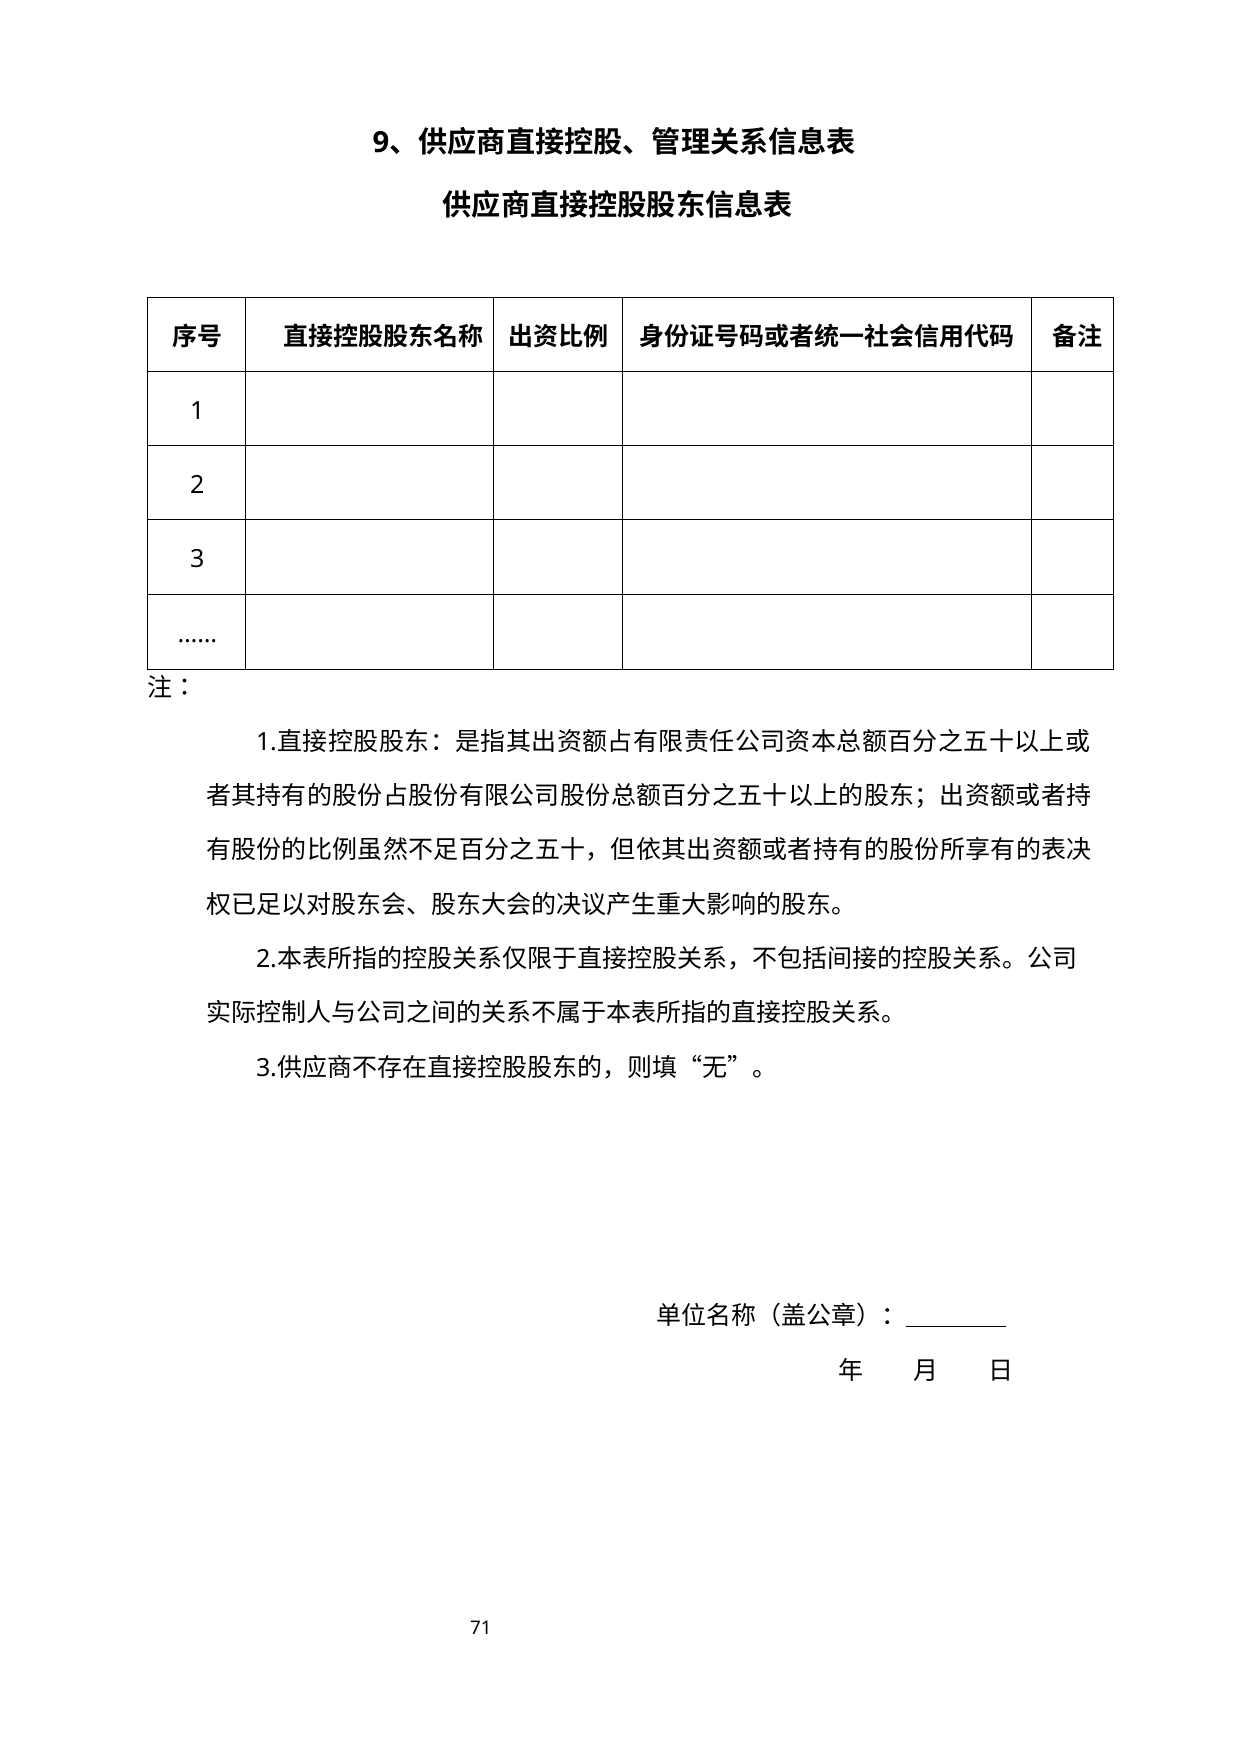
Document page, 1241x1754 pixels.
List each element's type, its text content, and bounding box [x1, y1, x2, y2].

table_cell [494, 372, 622, 445]
text 2.本表所指的控股关系仅限于直接控股关系，不包括间接的控股关系。公司实际控制人与公司之间的关系不属于本表所指的直接控股关系。 [206, 938, 1093, 1029]
table_cell [1032, 520, 1113, 593]
table_cell [246, 595, 493, 669]
table_cell [494, 446, 622, 519]
table_cell [623, 446, 1031, 519]
table_cell [494, 520, 622, 593]
table_cell [623, 372, 1031, 445]
table_cell …… [148, 595, 245, 669]
table_cell [623, 595, 1031, 669]
text 单位名称（盖公章）： [206, 1295, 944, 1331]
text 3.供应商不存在直接控股股东的，则填“无”。 [206, 1047, 1093, 1083]
text 注： [148, 670, 1093, 704]
table_cell 2 [148, 446, 245, 519]
table_cell 1 [148, 372, 245, 445]
table_cell [246, 372, 493, 445]
text 9、供应商直接控股、管理关系信息表 [162, 118, 1066, 161]
table_header 出资比例 [494, 298, 622, 371]
table_cell [623, 520, 1031, 593]
subtitle 供应商直接控股股东信息表 [148, 184, 1087, 224]
table_header 备注 [1032, 298, 1113, 371]
text 年 月 日 [838, 1350, 1093, 1386]
table_cell [246, 520, 493, 593]
table_cell 3 [148, 520, 245, 593]
table_cell [246, 446, 493, 519]
table_cell [1032, 595, 1113, 669]
table_cell [1032, 446, 1113, 519]
table_cell [1032, 372, 1113, 445]
table_header 序号 [148, 298, 245, 371]
text 1.直接控股股东：是指其出资额占有限责任公司资本总额百分之五十以上或者其持有的股份占股份有限公司股份总额百分之五十以上的股东；出资额或者持有股份的比例虽然不足百分之五十，但依其出资额或者持有的股份所享有的表决权已足以对股东会、股东大会的决议产生重大影响的股东。 [206, 721, 1093, 920]
table_header 直接控股股东名称 [246, 298, 493, 371]
table_header 身份证号码或者统一社会信用代码 [623, 298, 1031, 371]
table_cell [494, 595, 622, 669]
